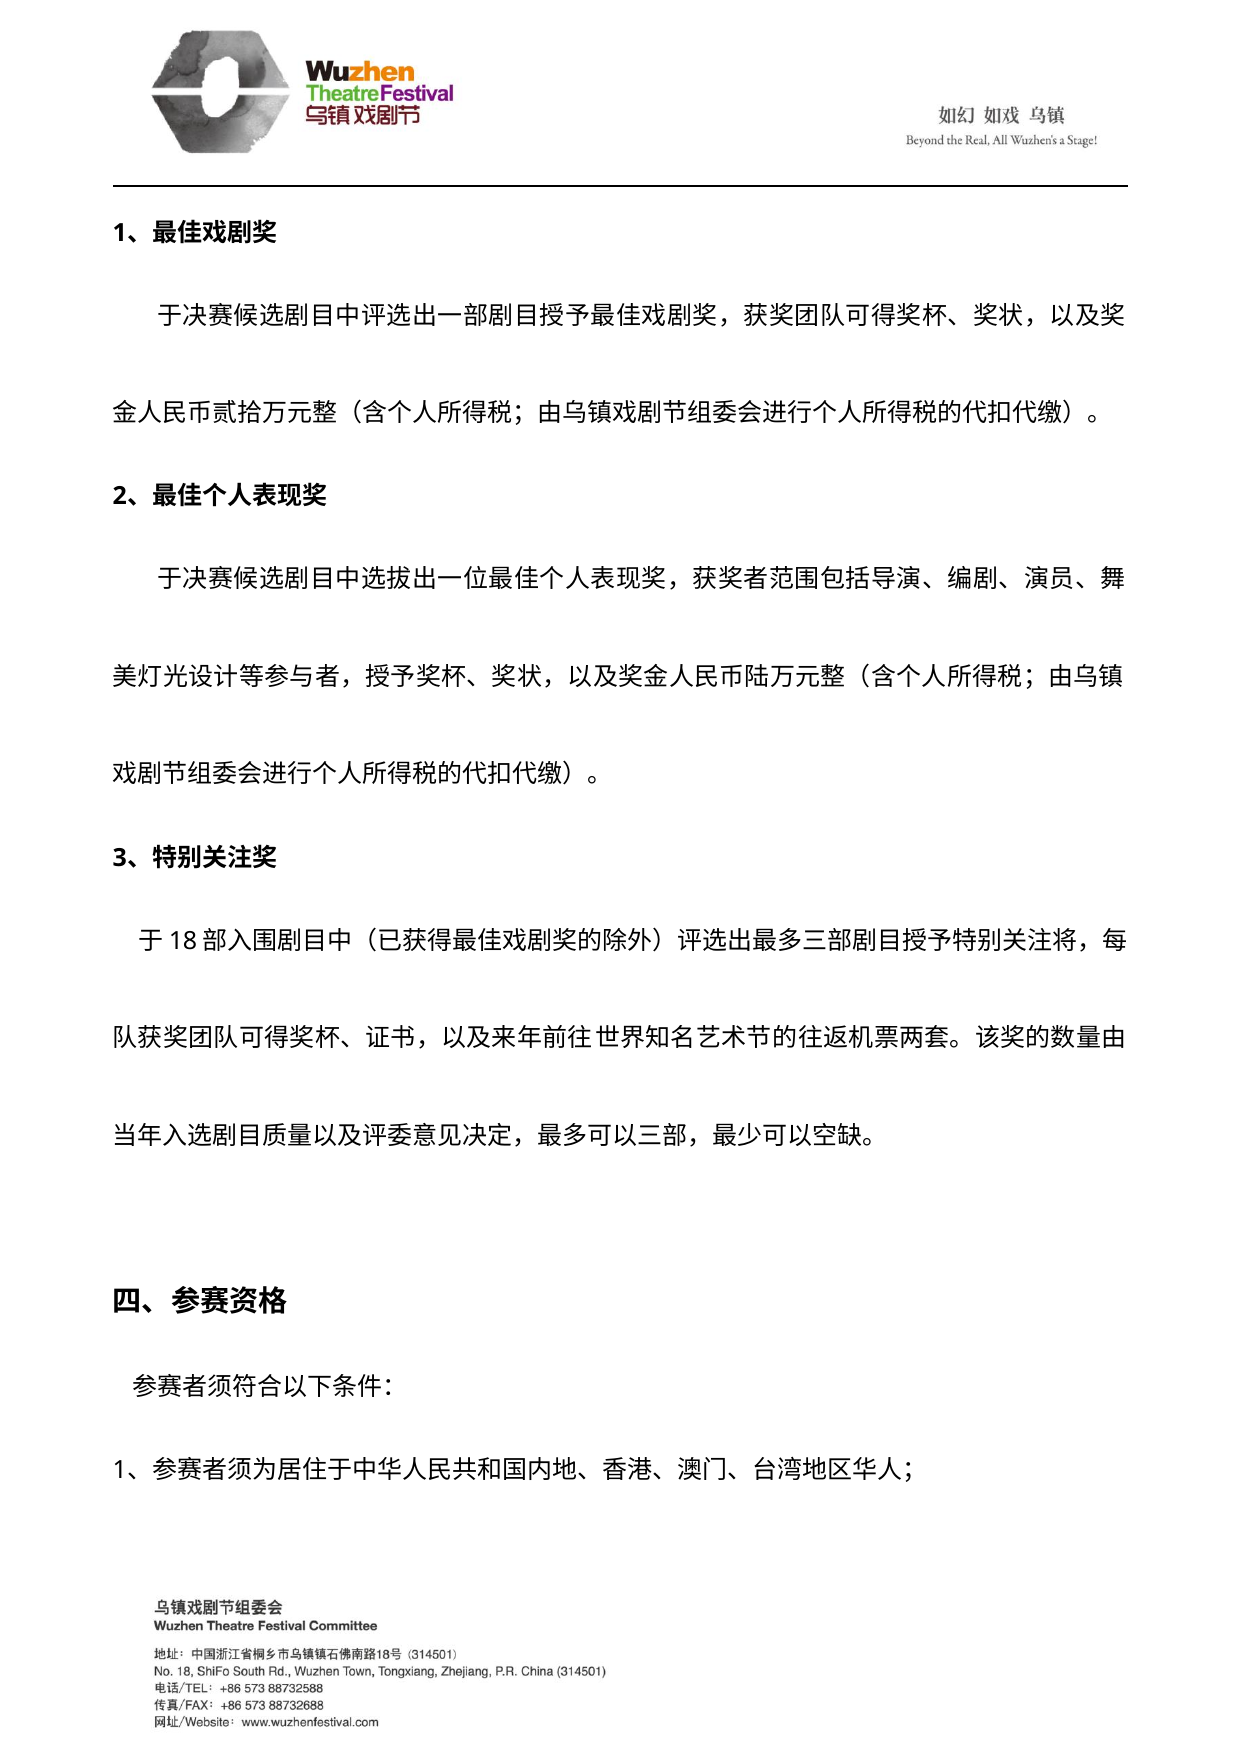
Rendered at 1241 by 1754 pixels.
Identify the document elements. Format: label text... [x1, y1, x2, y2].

text 1、参赛者须为居住于中华人民共和国内地、香港、澳门、台湾地区华人； [112, 1435, 1128, 1500]
text 于18部入围剧目中（已获得最佳戏剧奖的除外）评选出最多三部剧目授予特别关注将，每队获奖团队可得奖杯、证书，以及来年前往世界知名艺术节的往返机票两套。该奖的数量由当年入选剧目质量以及评委意见决定，最多可以三部，最少可以空缺。 [112, 906, 1128, 1166]
text 参赛者须符合以下条件： [112, 1352, 1128, 1417]
text 1、最佳戏剧奖 [112, 198, 1128, 263]
text 2、最佳个人表现奖 [112, 461, 1128, 526]
text 于决赛候选剧目中评选出一部剧目授予最佳戏剧奖，获奖团队可得奖杯、奖状，以及奖金人民币贰拾万元整（含个人所得税；由乌镇戏剧节组委会进行个人所得税的代扣代缴）。 [112, 281, 1128, 443]
text 四、参赛资格 [112, 1266, 1128, 1331]
text 于决赛候选剧目中选拔出一位最佳个人表现奖，获奖者范围包括导演、编剧、演员、舞美灯光设计等参与者，授予奖杯、奖状，以及奖金人民币陆万元整（含个人所得税；由乌镇戏剧节组委会进行个人所得税的代扣代缴）。 [112, 544, 1128, 804]
list 特别关注奖 [112, 823, 1128, 888]
picture [112, 0, 1128, 184]
picture [112, 1573, 1126, 1754]
